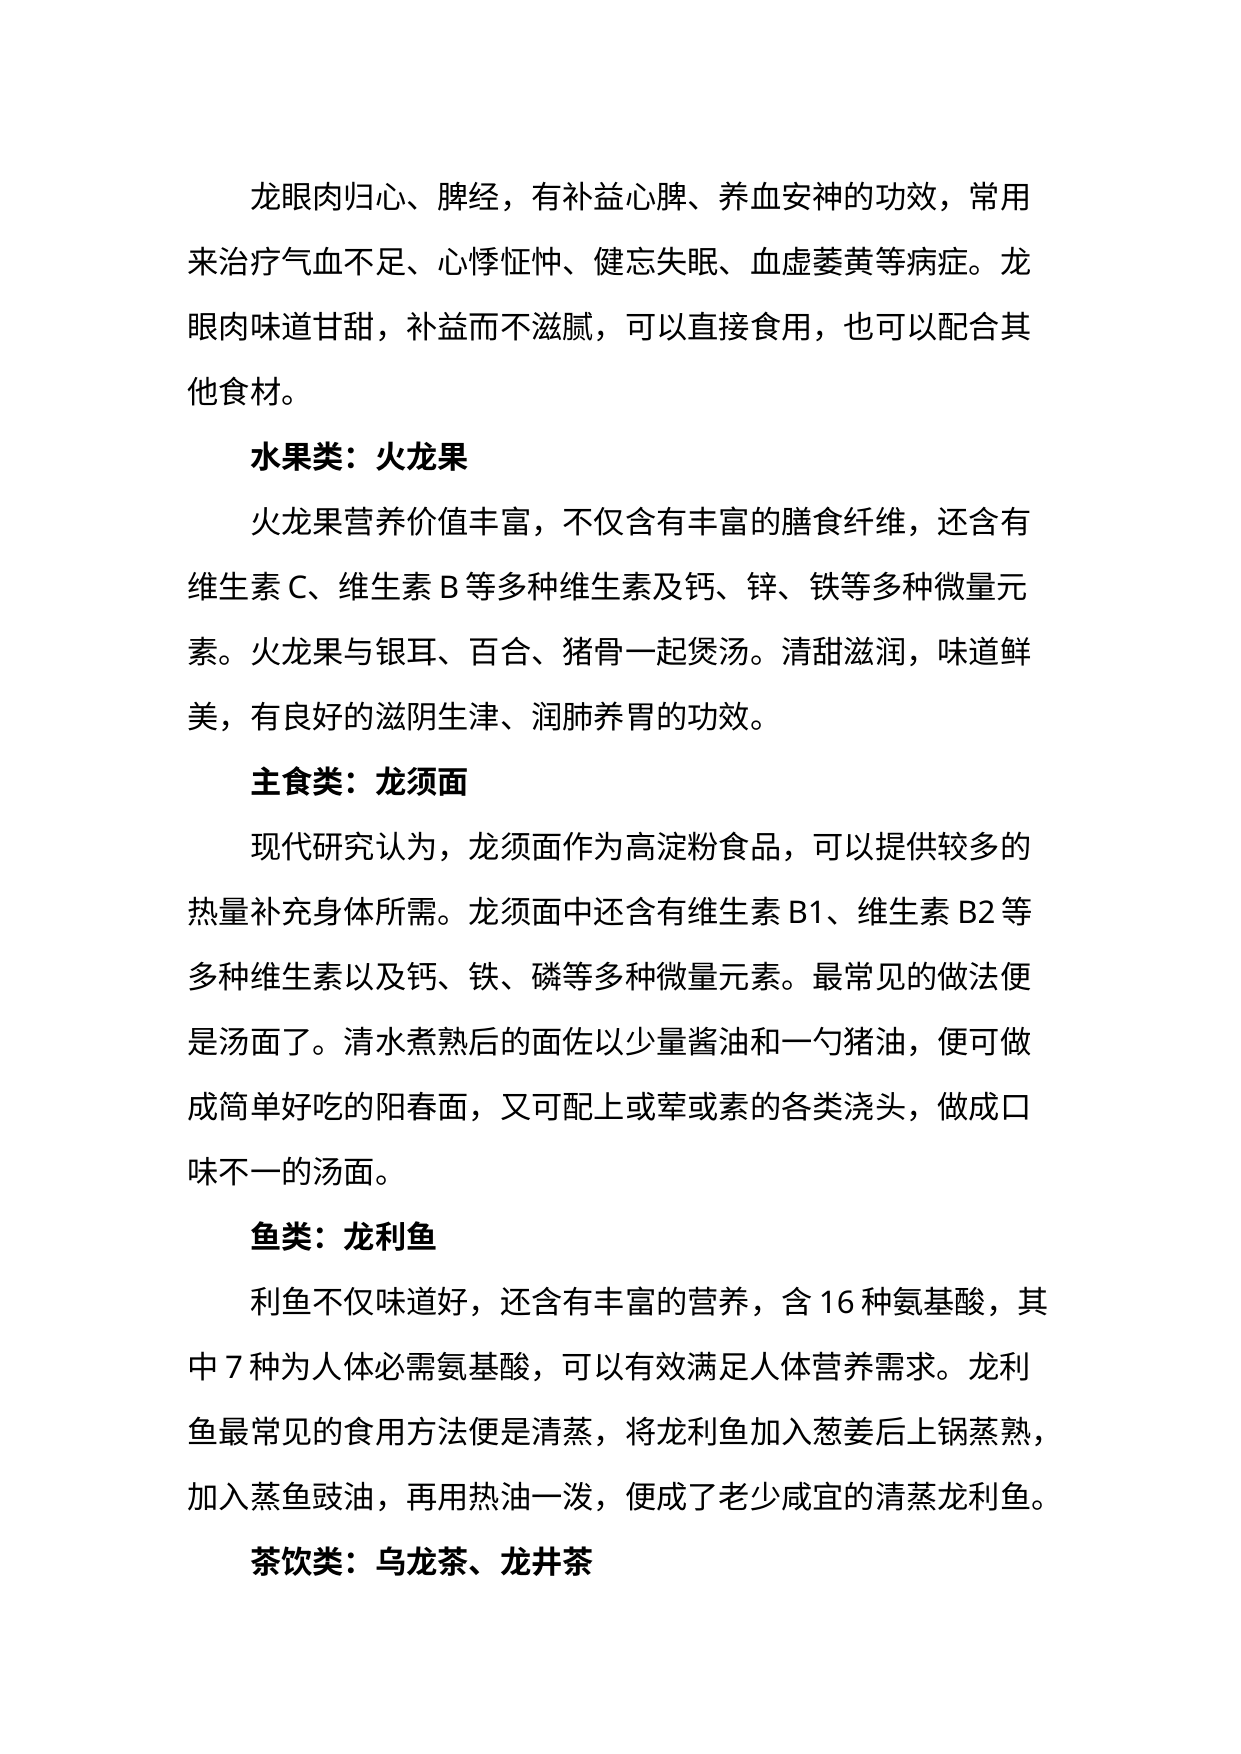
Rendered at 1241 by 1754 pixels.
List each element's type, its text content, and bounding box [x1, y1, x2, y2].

list 现代研究认为，龙须面作为高淀粉食品，可以提供较多的热量补充身体所需。龙须面中还含有维生素B1、维生素B2等多种维生素以及钙、铁、磷等多种微量元素。最常见的做法便是汤面了。清水煮熟后的面佐以少量酱油和一勺猪油，便可做成简单好吃的阳春面，又可配上或荤或素的各类浇头，做成口味不一的汤面。 [187, 812, 1053, 1202]
list 水果类：火龙果 [187, 422, 1053, 487]
list 火龙果营养价值丰富，不仅含有丰富的膳食纤维，还含有维生素C、维生素B等多种维生素及钙、锌、铁等多种微量元素。火龙果与银耳、百合、猪骨一起煲汤。清甜滋润，味道鲜美，有良好的滋阴生津、润肺养胃的功效。 [187, 487, 1053, 747]
list 茶饮类：乌龙茶、龙井茶 [187, 1527, 1053, 1592]
list 利鱼不仅味道好，还含有丰富的营养，含16种氨基酸，其中7种为人体必需氨基酸，可以有效满足人体营养需求。龙利鱼最常见的食用方法便是清蒸，将龙利鱼加入葱姜后上锅蒸熟，加入蒸鱼豉油，再用热油一泼，便成了老少咸宜的清蒸龙利鱼。 [187, 1267, 1053, 1527]
list 龙眼肉归心、脾经，有补益心脾、养血安神的功效，常用来治疗气血不足、心悸怔忡、健忘失眠、血虚萎黄等病症。龙眼肉味道甘甜，补益而不滋腻，可以直接食用，也可以配合其他食材。 [187, 162, 1053, 422]
list 主食类：龙须面 [187, 747, 1053, 812]
list 鱼类：龙利鱼 [187, 1202, 1053, 1267]
